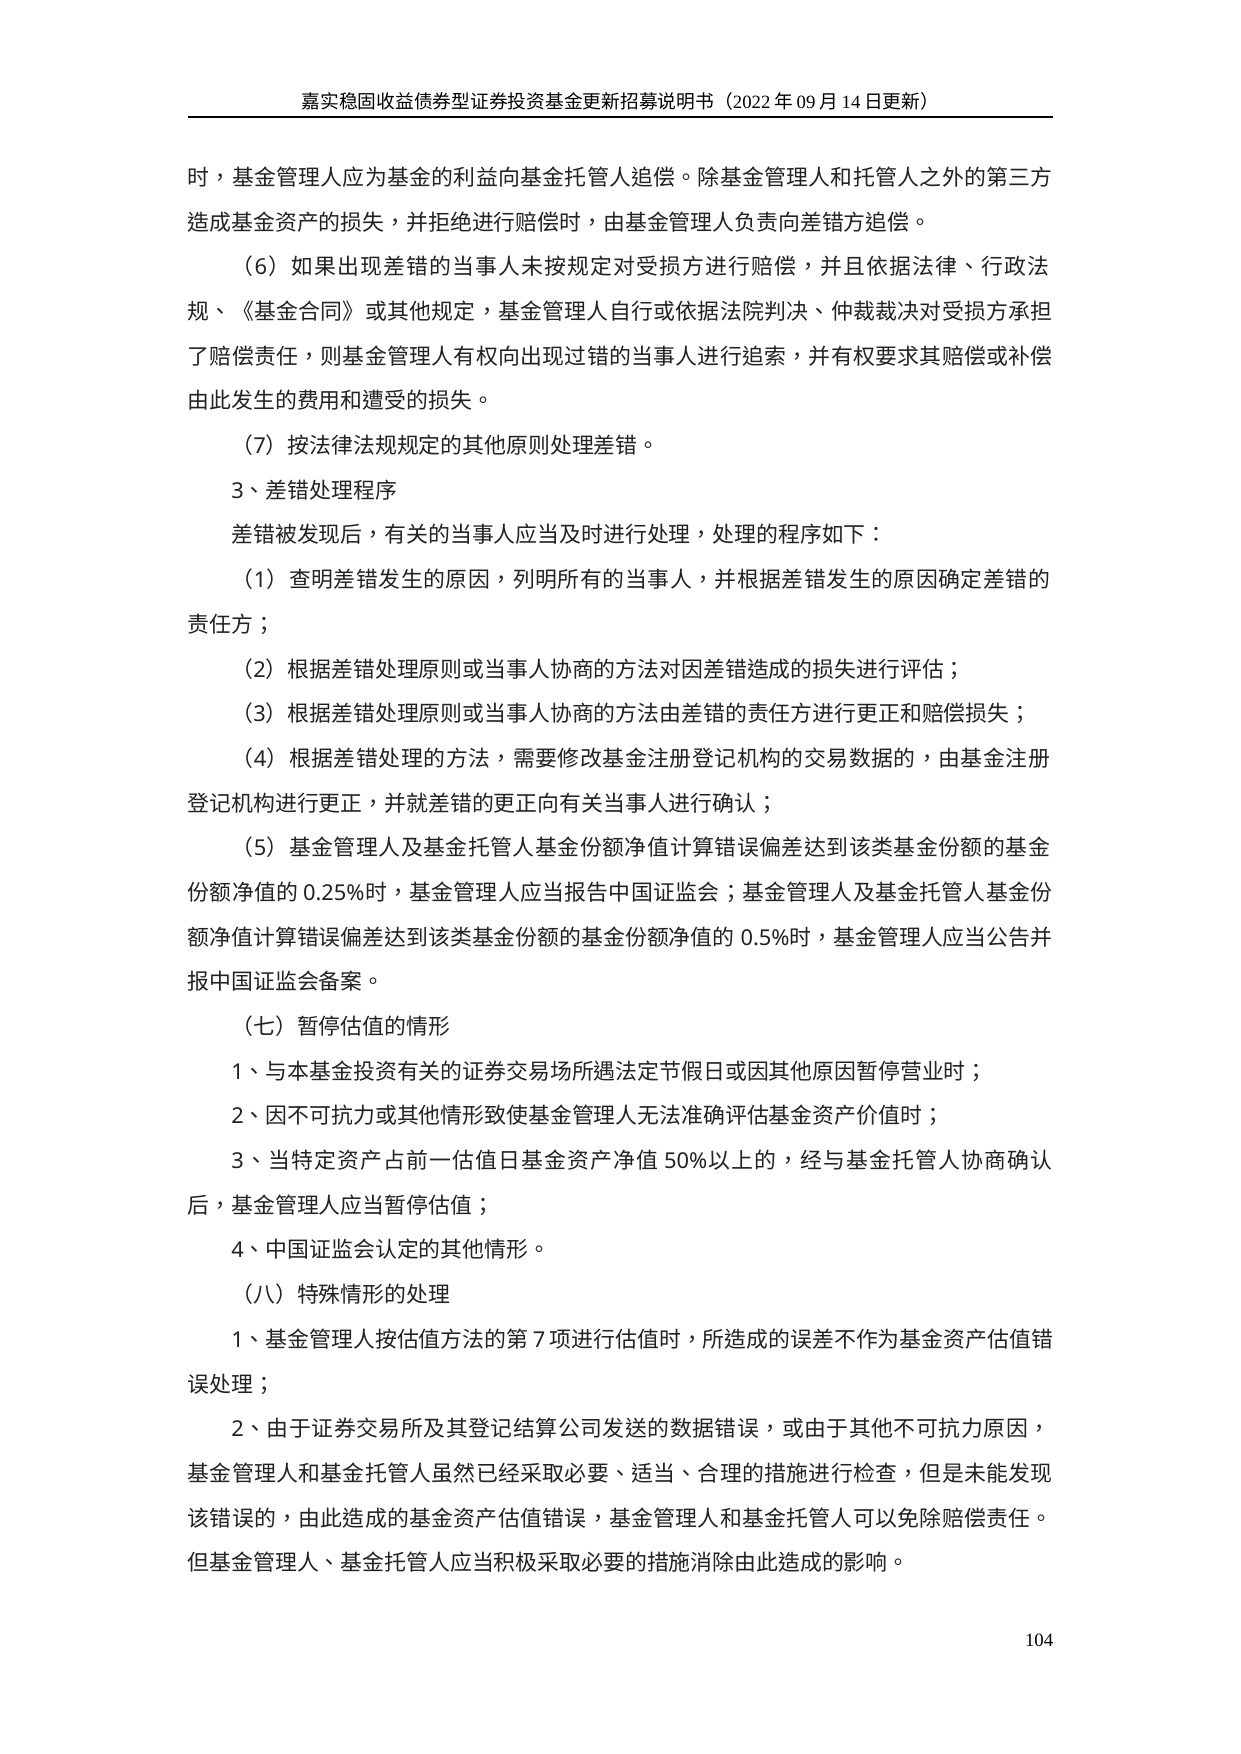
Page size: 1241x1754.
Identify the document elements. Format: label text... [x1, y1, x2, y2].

text （1）查明差错发生的原因，列明所有的当事人，并根据差错发生的原因确定差错的责任方； [187, 564, 1053, 639]
text （6）如果出现差错的当事人未按规定对受损方进行赔偿，并且依据法律、行政法规、《基金合同》或其他规定，基金管理人自行或依据法院判决、仲裁裁决对受损方承担了赔偿责任，则基金管理人有权向出现过错的当事人进行追索，并有权要求其赔偿或补偿由此发生的费用和遭受的损失。 [187, 251, 1053, 415]
text （2）根据差错处理原则或当事人协商的方法对因差错造成的损失进行评估； [187, 653, 1053, 683]
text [187, 162, 1053, 236]
text （八）特殊情形的处理 [187, 1279, 1053, 1309]
text （4）根据差错处理的方法，需要修改基金注册登记机构的交易数据的，由基金注册登记机构进行更正，并就差错的更正向有关当事人进行确认； [187, 743, 1053, 817]
text 差错被发现后，有关的当事人应当及时进行处理，处理的程序如下： [187, 519, 1053, 549]
text 3、当特定资产占前一估值日基金资产净值50%以上的，经与基金托管人协商确认后，基金管理人应当暂停估值； [187, 1145, 1053, 1219]
text （5）基金管理人及基金托管人基金份额净值计算错误偏差达到该类基金份额的基金份额净值的0.25%时，基金管理人应当报告中国证监会；基金管理人及基金托管人基金份额净值计算错误偏差达到该类基金份额的基金份额净值的0.5%时，基金管理人应当公告并报中国证监会备案。 [187, 832, 1053, 996]
text （七）暂停估值的情形 [187, 1011, 1053, 1041]
text （7）按法律法规规定的其他原则处理差错。 [187, 430, 1053, 460]
text 1、与本基金投资有关的证券交易场所遇法定节假日或因其他原因暂停营业时； [187, 1056, 1053, 1086]
text 2、由于证券交易所及其登记结算公司发送的数据错误，或由于其他不可抗力原因，基金管理人和基金托管人虽然已经采取必要、适当、合理的措施进行检查，但是未能发现该错误的，由此造成的基金资产估值错误，基金管理人和基金托管人可以免除赔偿责任。但基金管理人、基金托管人应当积极采取必要的措施消除由此造成的影响。 [187, 1413, 1053, 1577]
text 2、因不可抗力或其他情形致使基金管理人无法准确评估基金资产价值时； [187, 1100, 1053, 1130]
text （3）根据差错处理原则或当事人协商的方法由差错的责任方进行更正和赔偿损失； [187, 698, 1053, 728]
text 4、中国证监会认定的其他情形。 [187, 1234, 1053, 1264]
text 3、差错处理程序 [187, 475, 1053, 504]
text 1、基金管理人按估值方法的第7项进行估值时，所造成的误差不作为基金资产估值错误处理； [187, 1324, 1053, 1398]
